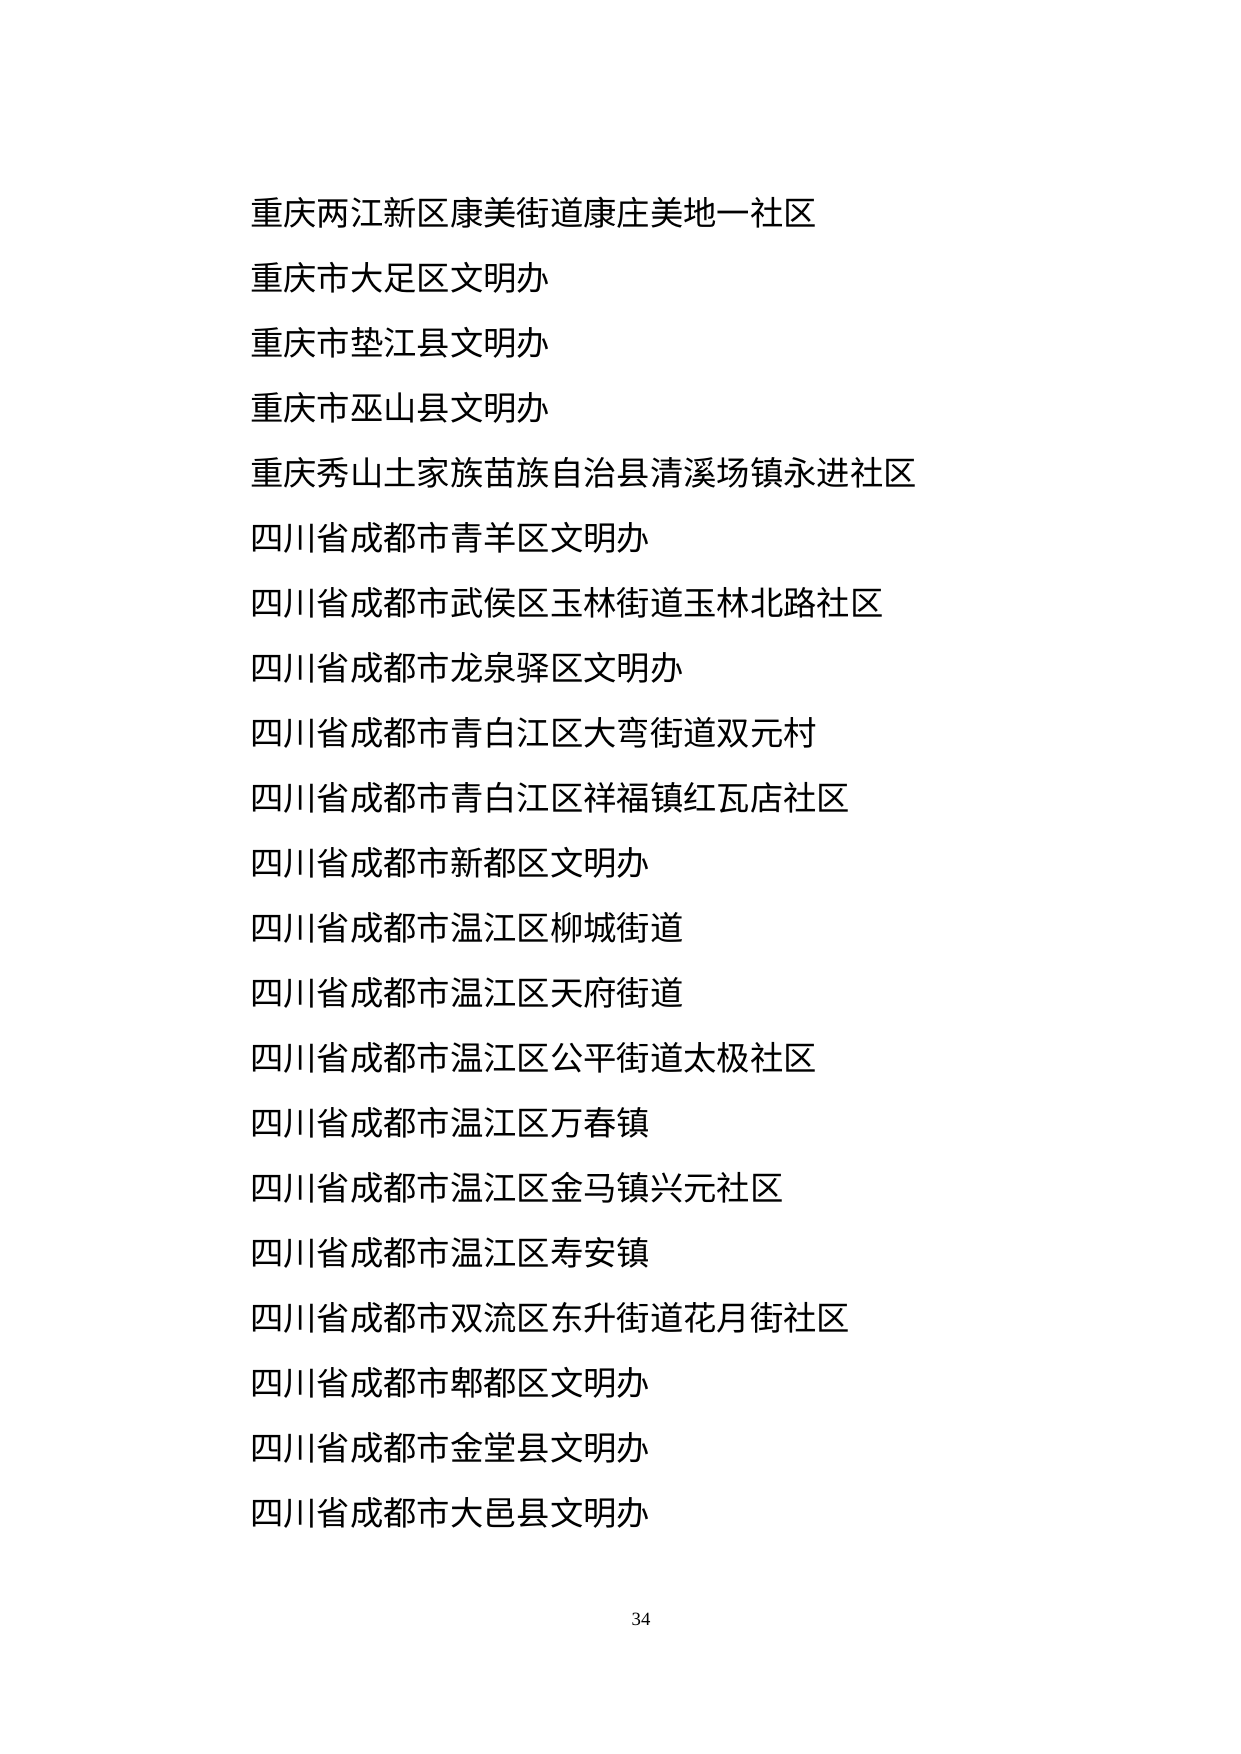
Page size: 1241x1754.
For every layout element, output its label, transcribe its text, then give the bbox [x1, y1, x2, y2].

text 四川省成都市金堂县文明办 [183, 1413, 1098, 1478]
text 重庆市巫山县文明办 [183, 373, 1098, 438]
text 重庆市垫江县文明办 [183, 308, 1098, 373]
text 四川省成都市温江区万春镇 [183, 1088, 1098, 1153]
text 重庆两江新区康美街道康庄美地一社区 [183, 178, 1098, 243]
text 四川省成都市郫都区文明办 [183, 1348, 1098, 1413]
text 四川省成都市温江区寿安镇 [183, 1218, 1098, 1283]
text 四川省成都市双流区东升街道花月街社区 [183, 1283, 1098, 1348]
text 四川省成都市温江区公平街道太极社区 [183, 1023, 1098, 1088]
text 四川省成都市青白江区祥福镇红瓦店社区 [183, 763, 1098, 828]
text 四川省成都市新都区文明办 [183, 828, 1098, 893]
text 四川省成都市大邑县文明办 [183, 1478, 1098, 1543]
text 四川省成都市温江区金马镇兴元社区 [183, 1153, 1098, 1218]
text 四川省成都市武侯区玉林街道玉林北路社区 [183, 568, 1098, 633]
text 四川省成都市青白江区大弯街道双元村 [183, 698, 1098, 763]
text 重庆市大足区文明办 [183, 243, 1098, 308]
text 四川省成都市龙泉驿区文明办 [183, 633, 1098, 698]
text 四川省成都市温江区天府街道 [183, 958, 1098, 1023]
text 重庆秀山土家族苗族自治县清溪场镇永进社区 [183, 438, 1098, 503]
text 四川省成都市青羊区文明办 [183, 503, 1098, 568]
text 四川省成都市温江区柳城街道 [183, 893, 1098, 958]
